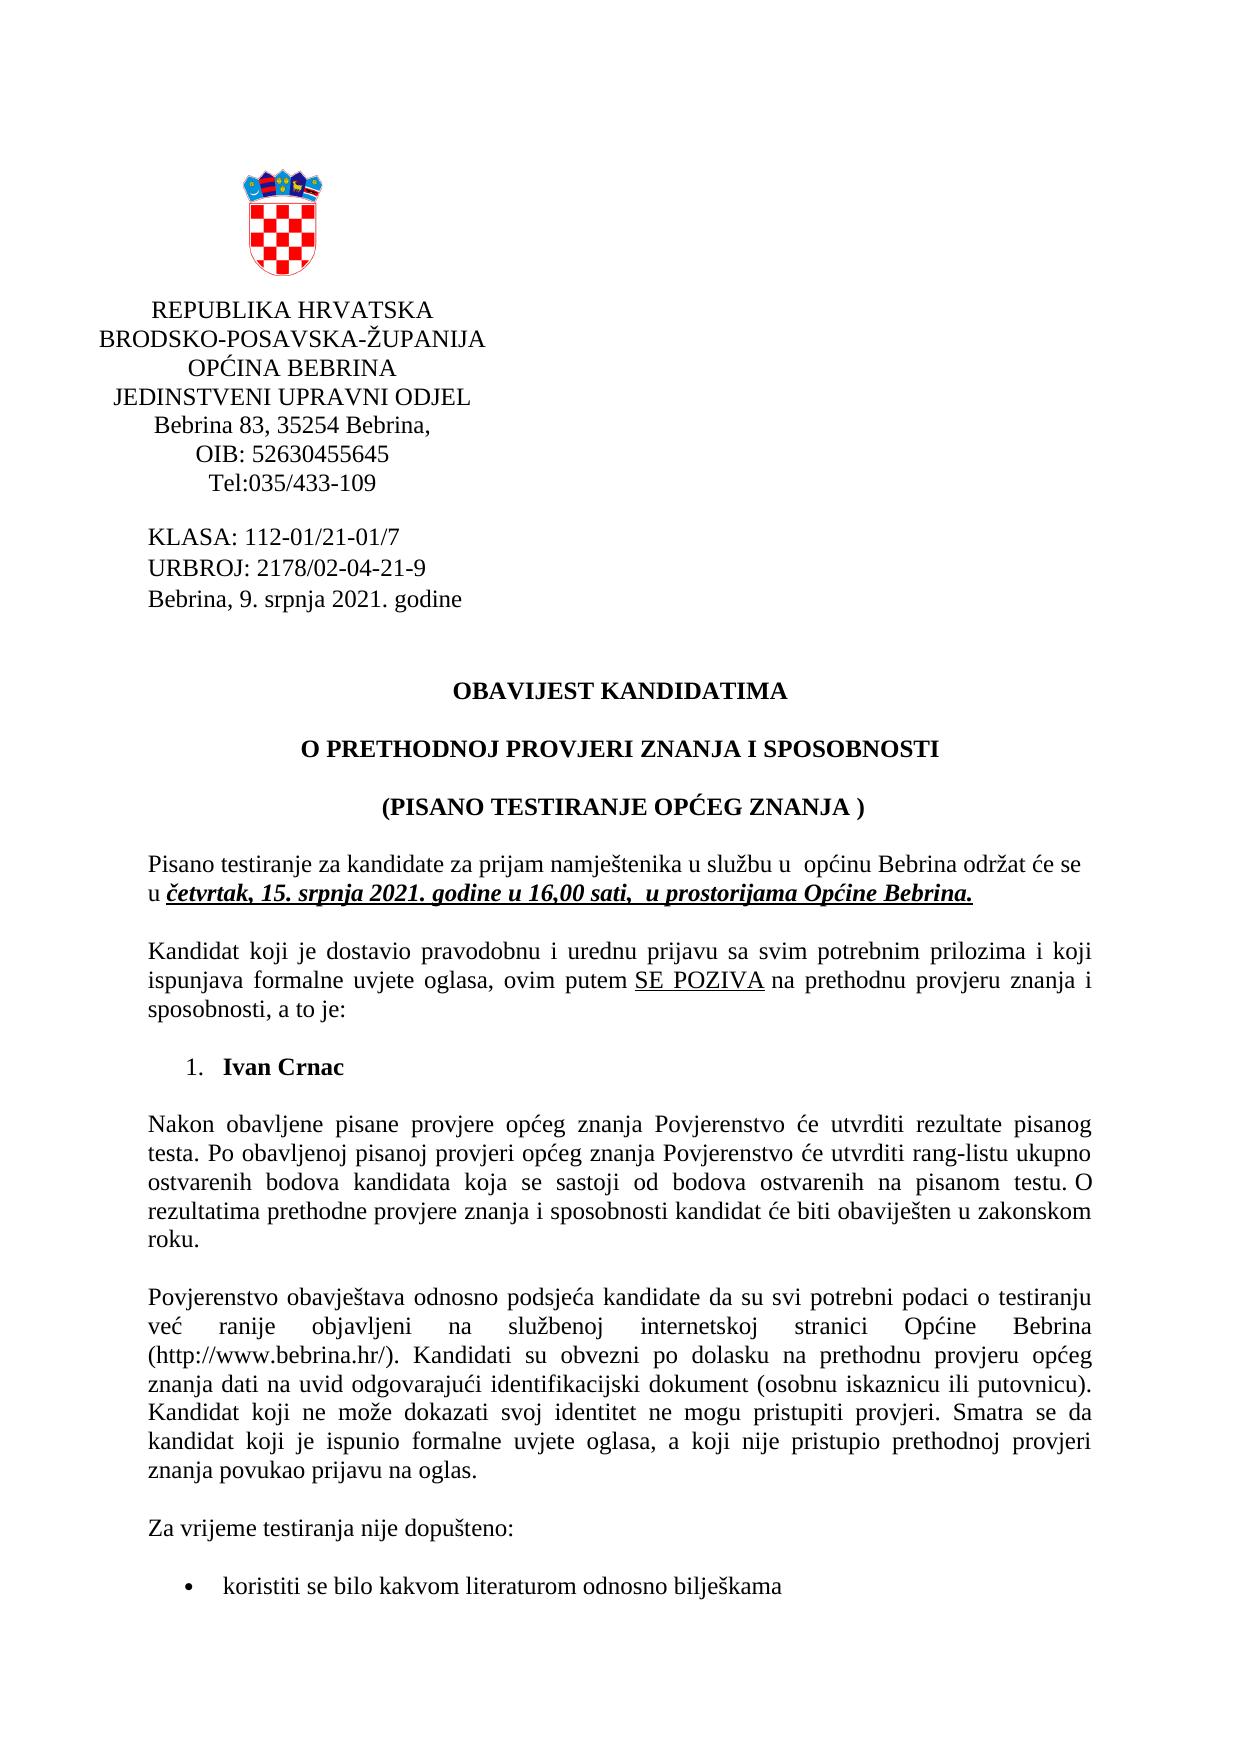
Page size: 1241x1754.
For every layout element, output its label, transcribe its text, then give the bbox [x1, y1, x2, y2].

picture [242, 169, 323, 276]
text Pisano testiranje za kandidate za prijam namještenika u službu u općinu Bebrina održat će se u četvrtak, 15. srpnja 2021. godine u 16,00 sati, u prostorijama Općine Bebrina. [148, 849, 1093, 907]
list koristiti se bilo kakvom literaturom odnosno bilješkama [185, 1571, 1093, 1599]
text KLASA: 112-01/21-01/7 [148, 522, 1093, 551]
text (PISANO TESTIRANJE OPĆEG ZNANJA ) [148, 792, 1093, 820]
text Kandidat koji je dostavio pravodobnu i urednu prijavu sa svim potrebnim prilozima i koji ispunjava formalne uvjete oglasa, ovim putem SE POZIVA na prethodnu provjeru znanja i sposobnosti, a to je: [148, 936, 1093, 1022]
text Povjerenstvo obavještava odnosno podsjeća kandidate da su svi potrebni podaci o testiranju već ranije objavljeni na službenoj internetskoj stranici Općine Bebrina (http://www.bebrina.hr/). Kandidati su obvezni po dolasku na prethodnu provjeru općeg znanja dati na uvid odgovarajući identifikacijski dokument (osobnu iskaznicu ili putovnicu). Kandidat koji ne može dokazati svoj identitet ne mogu pristupiti provjeri. Smatra se da kandidat koji je ispunio formalne uvjete oglasa, a koji nije pristupio prethodnoj provjeri znanja povukao prijavu na oglas. [148, 1282, 1093, 1484]
text Za vrijeme testiranja nije dopušteno: [148, 1513, 1093, 1542]
text OBAVIJEST KANDIDATIMA [148, 676, 1093, 704]
text O PRETHODNOJ PROVJERI ZNANJA I SPOSOBNOSTI [148, 734, 1093, 762]
list Ivan Crnac [185, 1052, 1093, 1080]
text Bebrina, 9. srpnja 2021. godine [148, 584, 1093, 613]
text URBROJ: 2178/02-04-21-9 [148, 553, 1093, 582]
text Nakon obavljene pisane provjere općeg znanja Povjerenstvo će utvrditi rezultate pisanog testa. Po obavljenoj pisanoj provjeri općeg znanja Povjerenstvo će utvrditi rang-listu ukupno ostvarenih bodova kandidata koja se sastoji od bodova ostvarenih na pisanom testu. O rezultatima prethodne provjere znanja i sposobnosti kandidat će biti obaviješten u zakonskom roku. [148, 1109, 1093, 1253]
